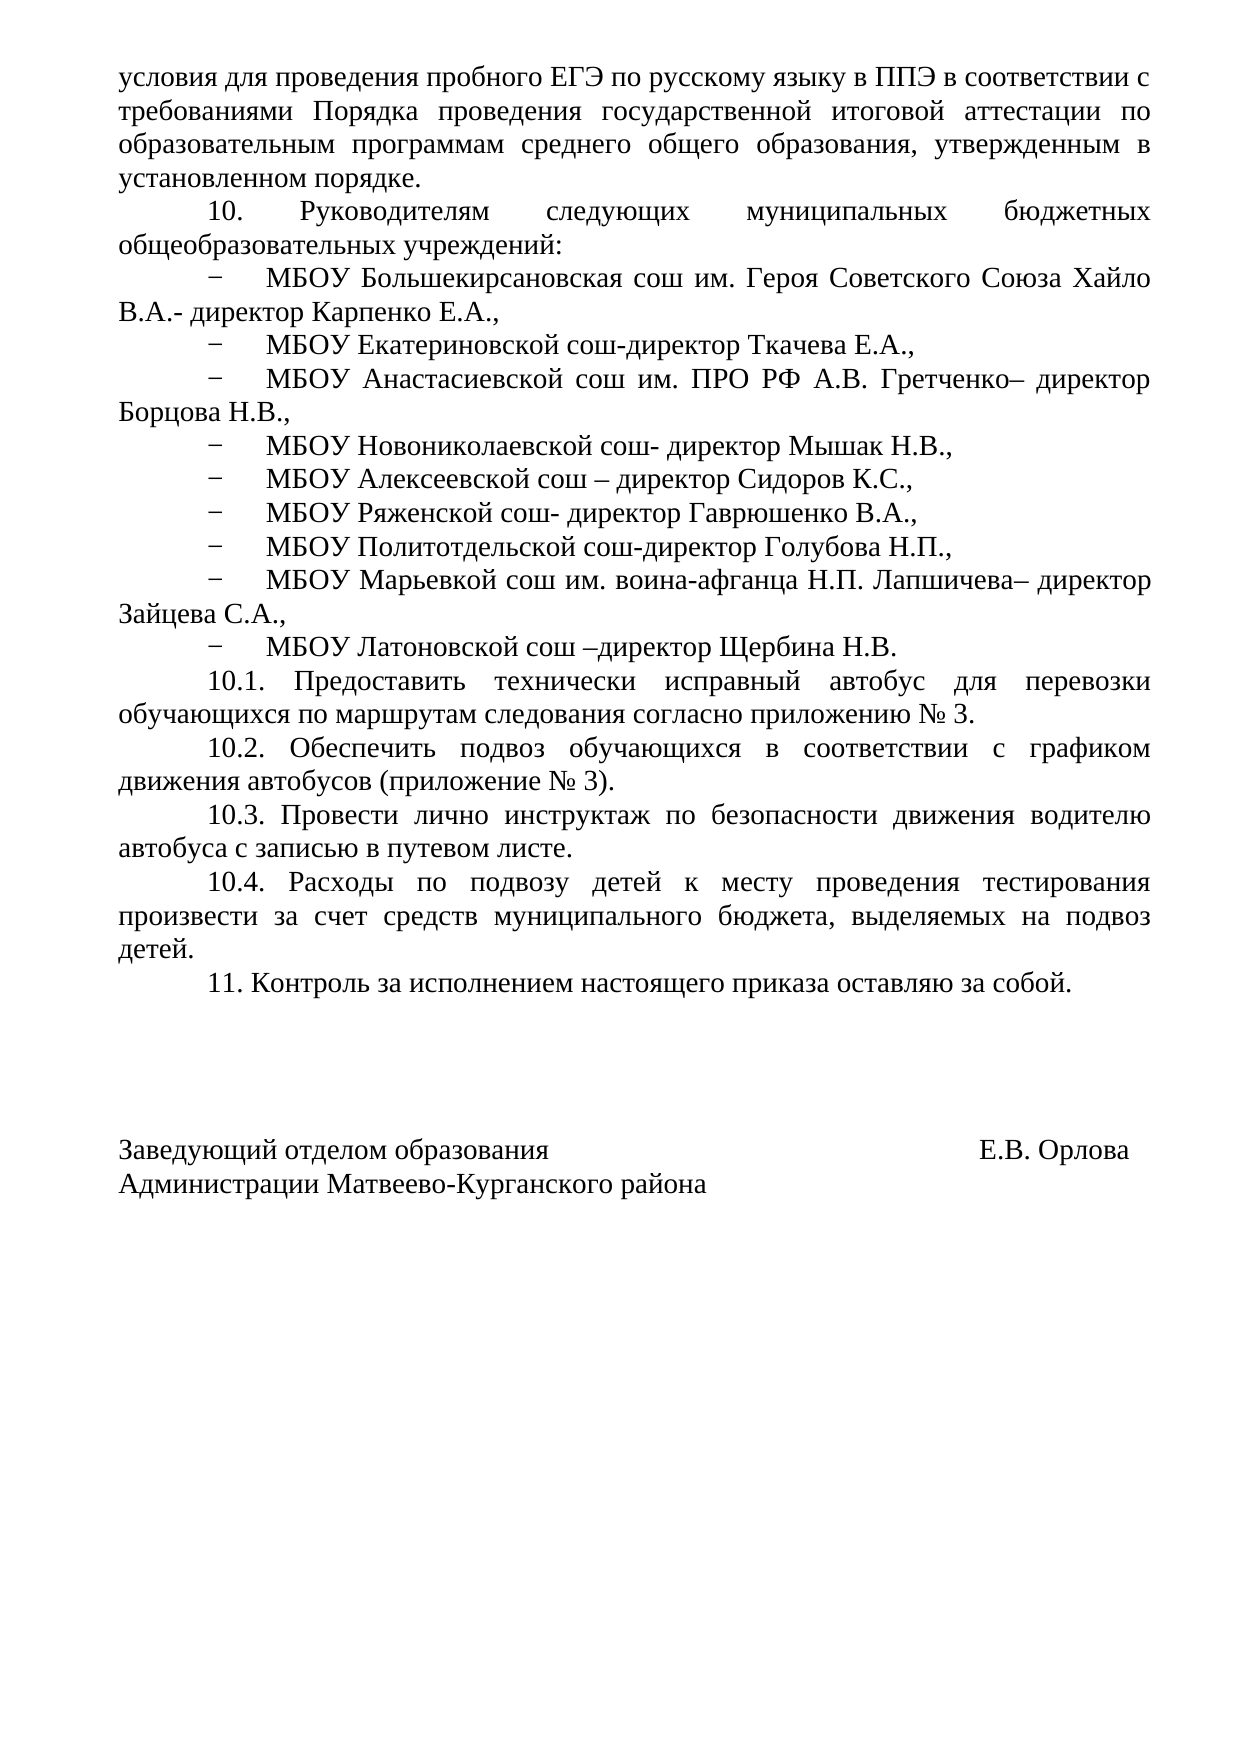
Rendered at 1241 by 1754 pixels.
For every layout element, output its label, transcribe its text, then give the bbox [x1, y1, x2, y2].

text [118, 59, 1152, 193]
text 10.3. Провести лично инструктаж по безопасности движения водителю автобуса с записью в путевом листе. [118, 797, 1152, 864]
text Администрации Матвеево-Курганского района [118, 1166, 1152, 1199]
text 11. Контроль за исполнением настоящего приказа оставляю за собой. [118, 965, 1152, 998]
list МБОУ Екатериновской сош-директор Ткачева Е.А., [118, 327, 1152, 361]
text 10.1. Предоставить технически исправный автобус для перевозки обучающихся по маршрутам следования согласно приложению № 3. [118, 663, 1152, 730]
text 10.2. Обеспечить подвоз обучающихся в соответствии с графиком движения автобусов (приложение № 3). [118, 730, 1152, 797]
list МБОУ Марьевкой сош им. воина-афганца Н.П. Лапшичева– директор Зайцева С.А., [118, 562, 1152, 629]
list МБОУ Новониколаевской сош- директор Мышак Н.В., [118, 428, 1152, 462]
text Заведующий отделом образования Е.В. Орлова [118, 1132, 1152, 1166]
list МБОУ Ряженской сош- директор Гаврюшенко В.А., [118, 495, 1152, 529]
list МБОУ Алексеевской сош – директор Сидоров К.С., [118, 462, 1152, 495]
list МБОУ Большекирсановская сош им. Героя Советского Союза Хайло В.А.- директор Карпенко Е.А., [118, 260, 1152, 327]
list МБОУ Политотдельской сош-директор Голубова Н.П., [118, 529, 1152, 562]
list МБОУ Анастасиевской сош им. ПРО РФ А.В. Гретченко– директор Борцова Н.В., [118, 361, 1152, 428]
text 10. Руководителям следующих муниципальных бюджетных общеобразовательных учреждений: [118, 193, 1152, 260]
list МБОУ Латоновской сош –директор Щербина Н.В. [118, 629, 1152, 663]
text 10.4. Расходы по подвозу детей к месту проведения тестирования произвести за счет средств муниципального бюджета, выделяемых на подвоз детей. [118, 864, 1152, 965]
